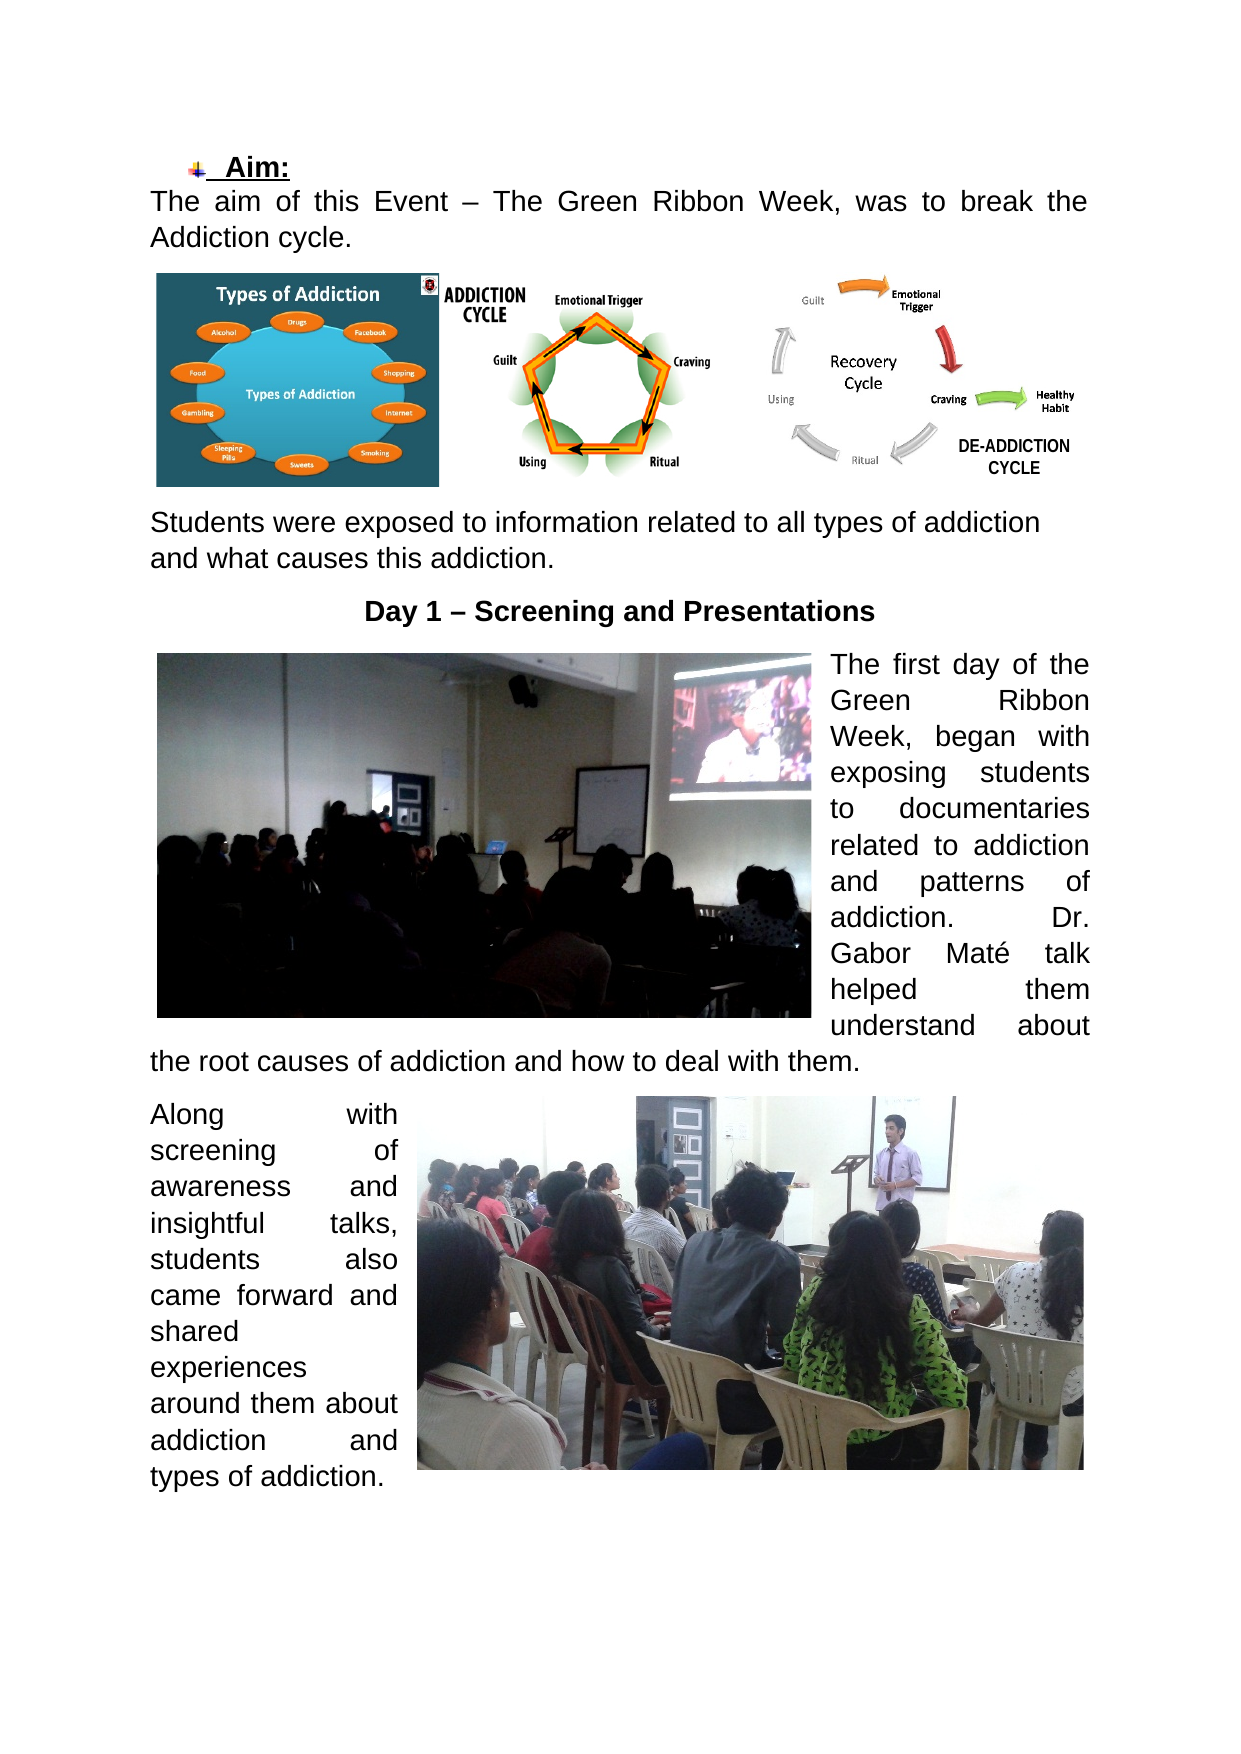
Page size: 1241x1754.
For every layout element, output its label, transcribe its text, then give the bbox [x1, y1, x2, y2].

text Day 2 – Art Attack [150, 1328, 1090, 1361]
picture [156, 272, 1084, 487]
text The aim of this Event – The Green Ribbon Week, was to break the Addiction cycle. [150, 183, 1090, 253]
picture [155, 653, 811, 1016]
text Students were exposed to information related to all types of addiction and what causes this addiction. [150, 505, 1090, 575]
text Day 1 – Screening and Presentations [150, 594, 1090, 627]
picture [188, 160, 206, 178]
list Aim: [187, 150, 1090, 183]
text Along with screening of awareness and insightful talks, students also came forward and shared experiences around them about addiction and types of addiction. [150, 1097, 1090, 1203]
